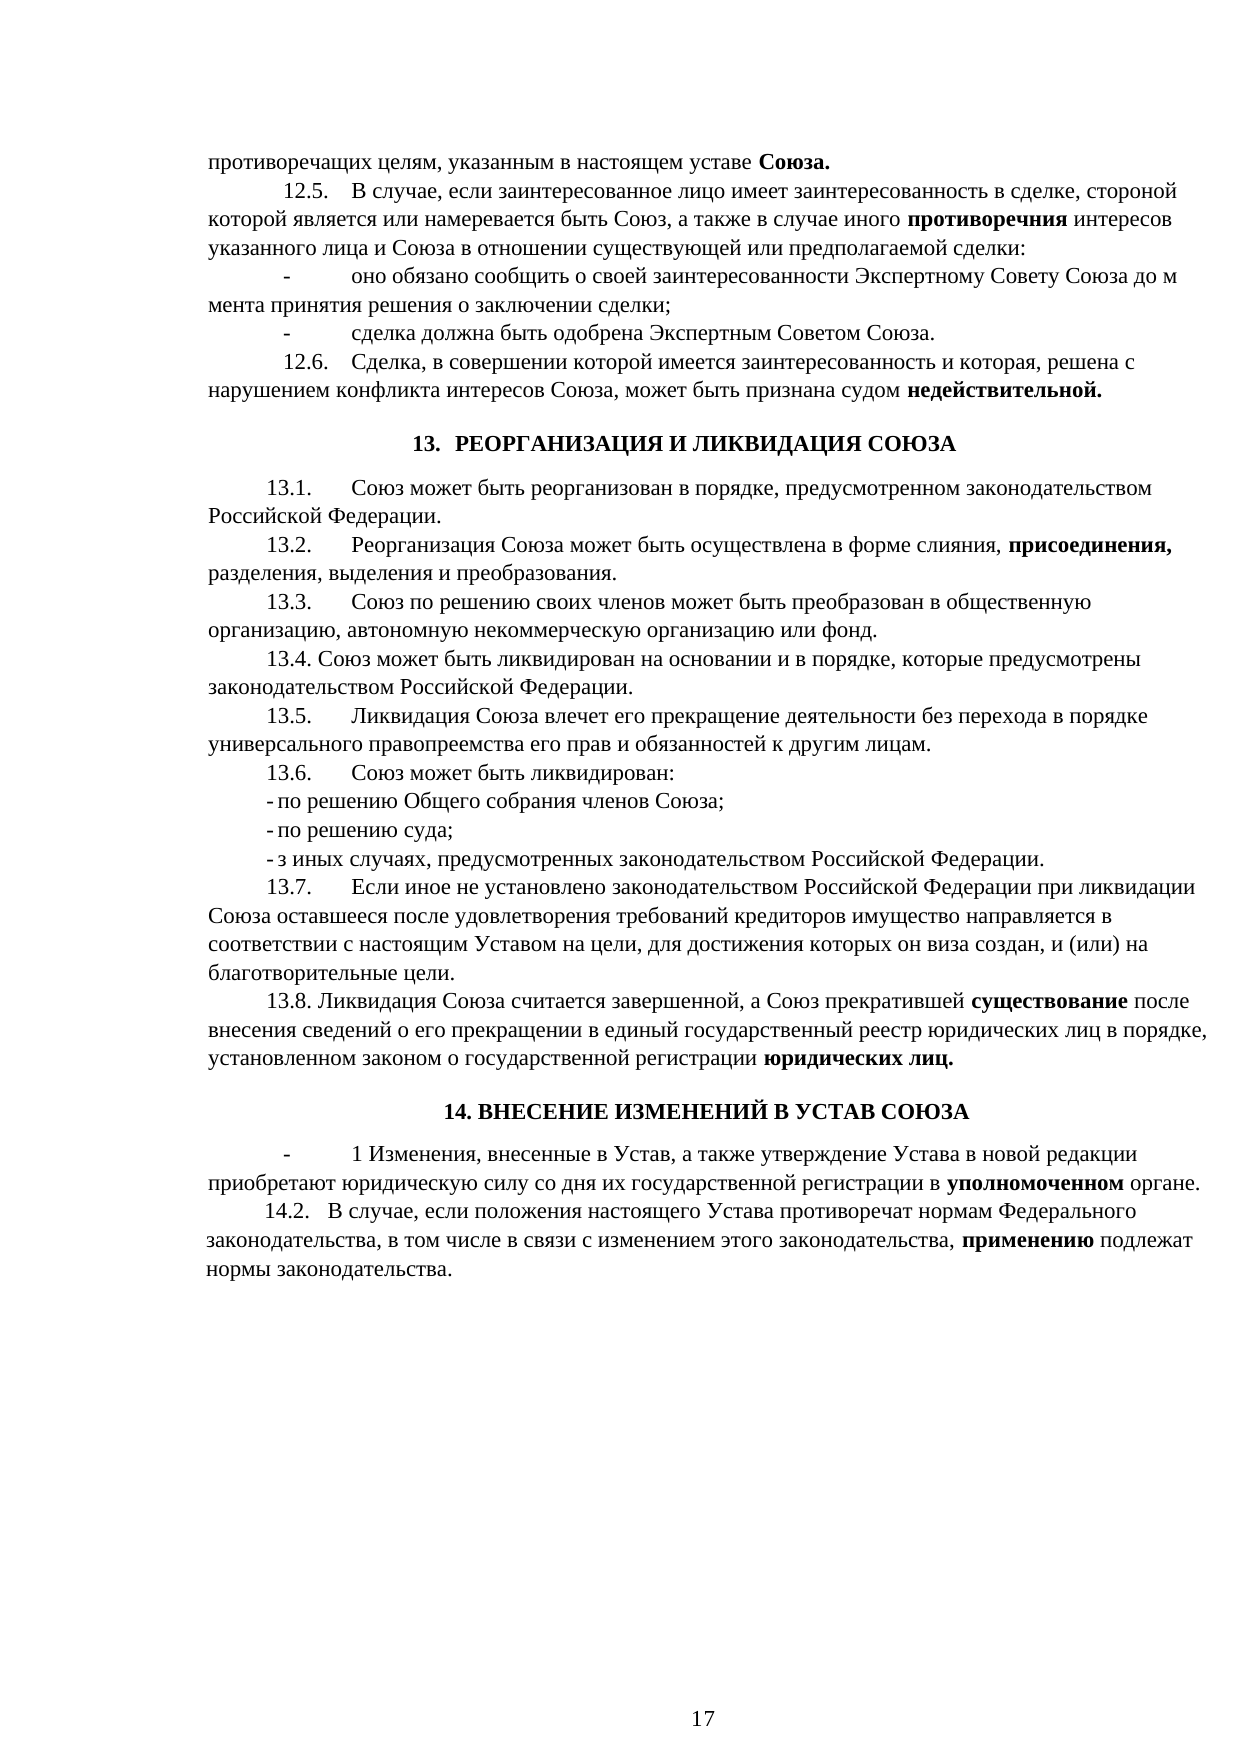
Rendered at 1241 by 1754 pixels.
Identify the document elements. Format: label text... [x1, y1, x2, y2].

list Реорганизация Союза может быть осуществлена в форме слияния, присоединения, разделения, выделения и преобразования. [208, 529, 1225, 586]
text 13.8. Ликвидация Союза считается завершенной, а Союз прекратившей существование после внесения сведений о его прекращении в единый государственный реестр юридических лиц в порядке, установленном законом о государственной регистрации юридических лиц. [208, 986, 1225, 1071]
list Союз по решению своих членов может быть преобразован в общественную организацию, автономную некоммерческую организацию или фонд. [208, 586, 1225, 643]
list Сделка, в совершении которой имеется заинтересованность и которая, решена с нарушением конфликта интересов Союза, может быть признана судом недействительной. [208, 346, 1225, 403]
list Союз может быть реорганизован в порядке, предусмотренном законодательством Российской Федерации. [208, 472, 1225, 529]
text 14. ВНЕСЕНИЕ ИЗМЕНЕНИЙ В УСТАВ СОЮЗА [443, 1101, 1227, 1124]
list по решению суда; [208, 814, 1227, 843]
list В случае, если заинтересованное лицо имеет заинтересованность в сделке, стороной которой является или намеревается быть Союз, а также в случае иного противоречния интересов указанного лица и Союза в отношении существующей или предполагаемой сделки: [208, 175, 1225, 261]
list сделка должна быть одобрена Экспертным Советом Союза. [208, 318, 1227, 346]
list по решению Общего собрания членов Союза; [208, 786, 1227, 814]
list Союз может быть ликвидирован: [208, 757, 1225, 786]
list РЕОРГАНИЗАЦИЯ И ЛИКВИДАЦИЯ СОЮЗА [412, 433, 1227, 456]
list з иных случаях, предусмотренных законодательством Российской Федерации. [208, 843, 1227, 872]
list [208, 147, 1225, 175]
list В случае, если положения настоящего Устава противоречат нормам Федерального законодательства, в том числе в связи с изменением этого законодательства, применению подлежат нормы законодательства. [206, 1196, 1196, 1282]
list оно обязано сообщить о своей заинтересованности Экспертному Совету Союза до м мента принятия решения о заключении сделки; [208, 261, 1225, 318]
list Ликвидация Союза влечет его прекращение деятельности без перехода в порядке универсального правопреемства его прав и обязанностей к другим лицам. [208, 700, 1225, 757]
list Если иное не установлено законодательством Российской Федерации при ликвидации Союза оставшееся после удовлетворения требований кредиторов имущество направляется в соответствии с настоящим Уставом на цели, для достижения которых он виза создан, и (или) на благотворительные цели. [208, 872, 1225, 986]
text 13.4. Союз может быть ликвидирован на основании и в порядке, которые предусмотрены законодательством Российской Федерации. [208, 643, 1225, 700]
list 1 Изменения, внесенные в Устав, а также утверждение Устава в новой редакции приобретают юридическую силу со дня их государственной регистрации в уполномоченном органе. [208, 1139, 1225, 1196]
